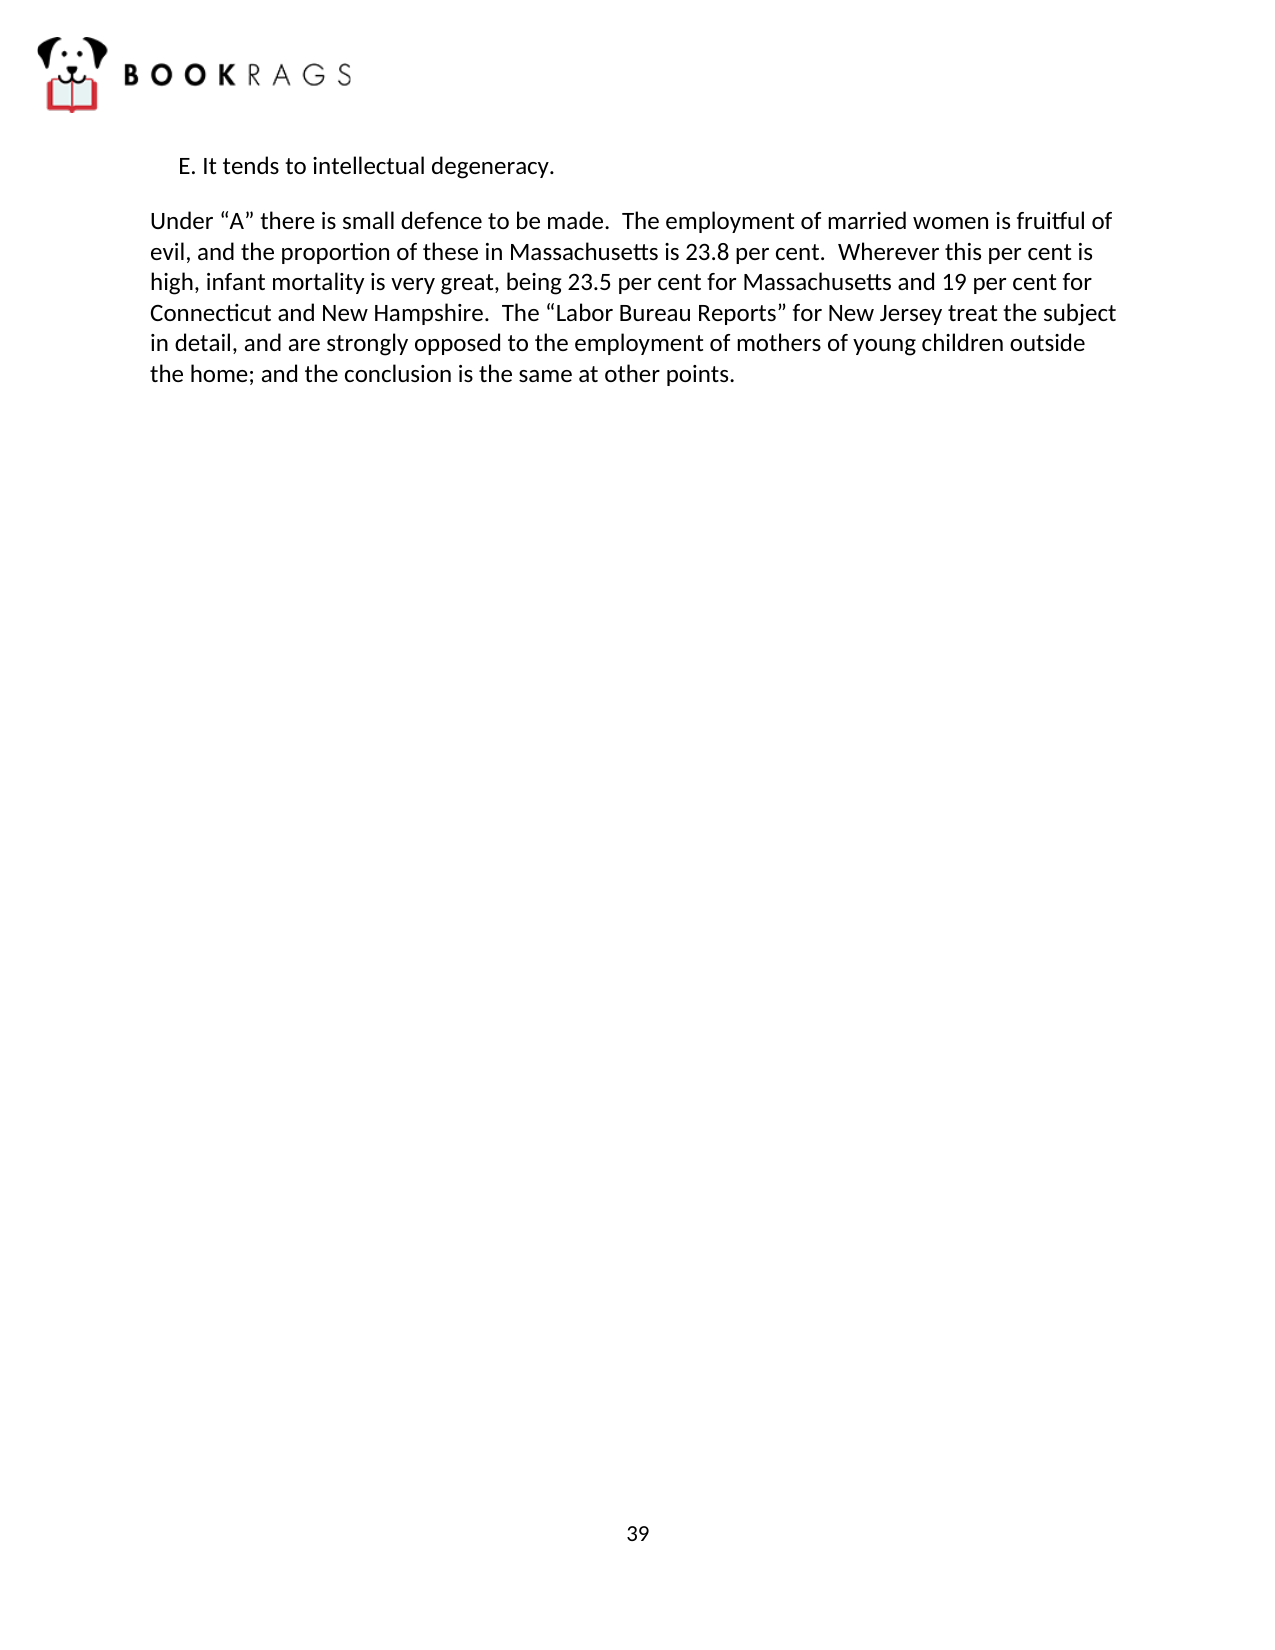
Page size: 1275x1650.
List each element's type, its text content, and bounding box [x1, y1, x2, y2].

text Under “A” there is small defence to be made. The employment of married women is fruitful of evil, and the proportion of these in Massachusetts is 23.8 per cent. Wherever this per cent is high, infant mortality is very great, being 23.5 per cent for Massachusetts and 19 per cent for Connecticut and New Hampshire. The “Labor Bureau Reports” for New Jersey treat the subject in detail, and are strongly opposed to the employment of mothers of young children outside the home; and the conclusion is the same at other points. [150, 206, 1125, 389]
picture [37, 37, 351, 113]
text E. It tends to intellectual degeneracy. [150, 150, 1125, 181]
